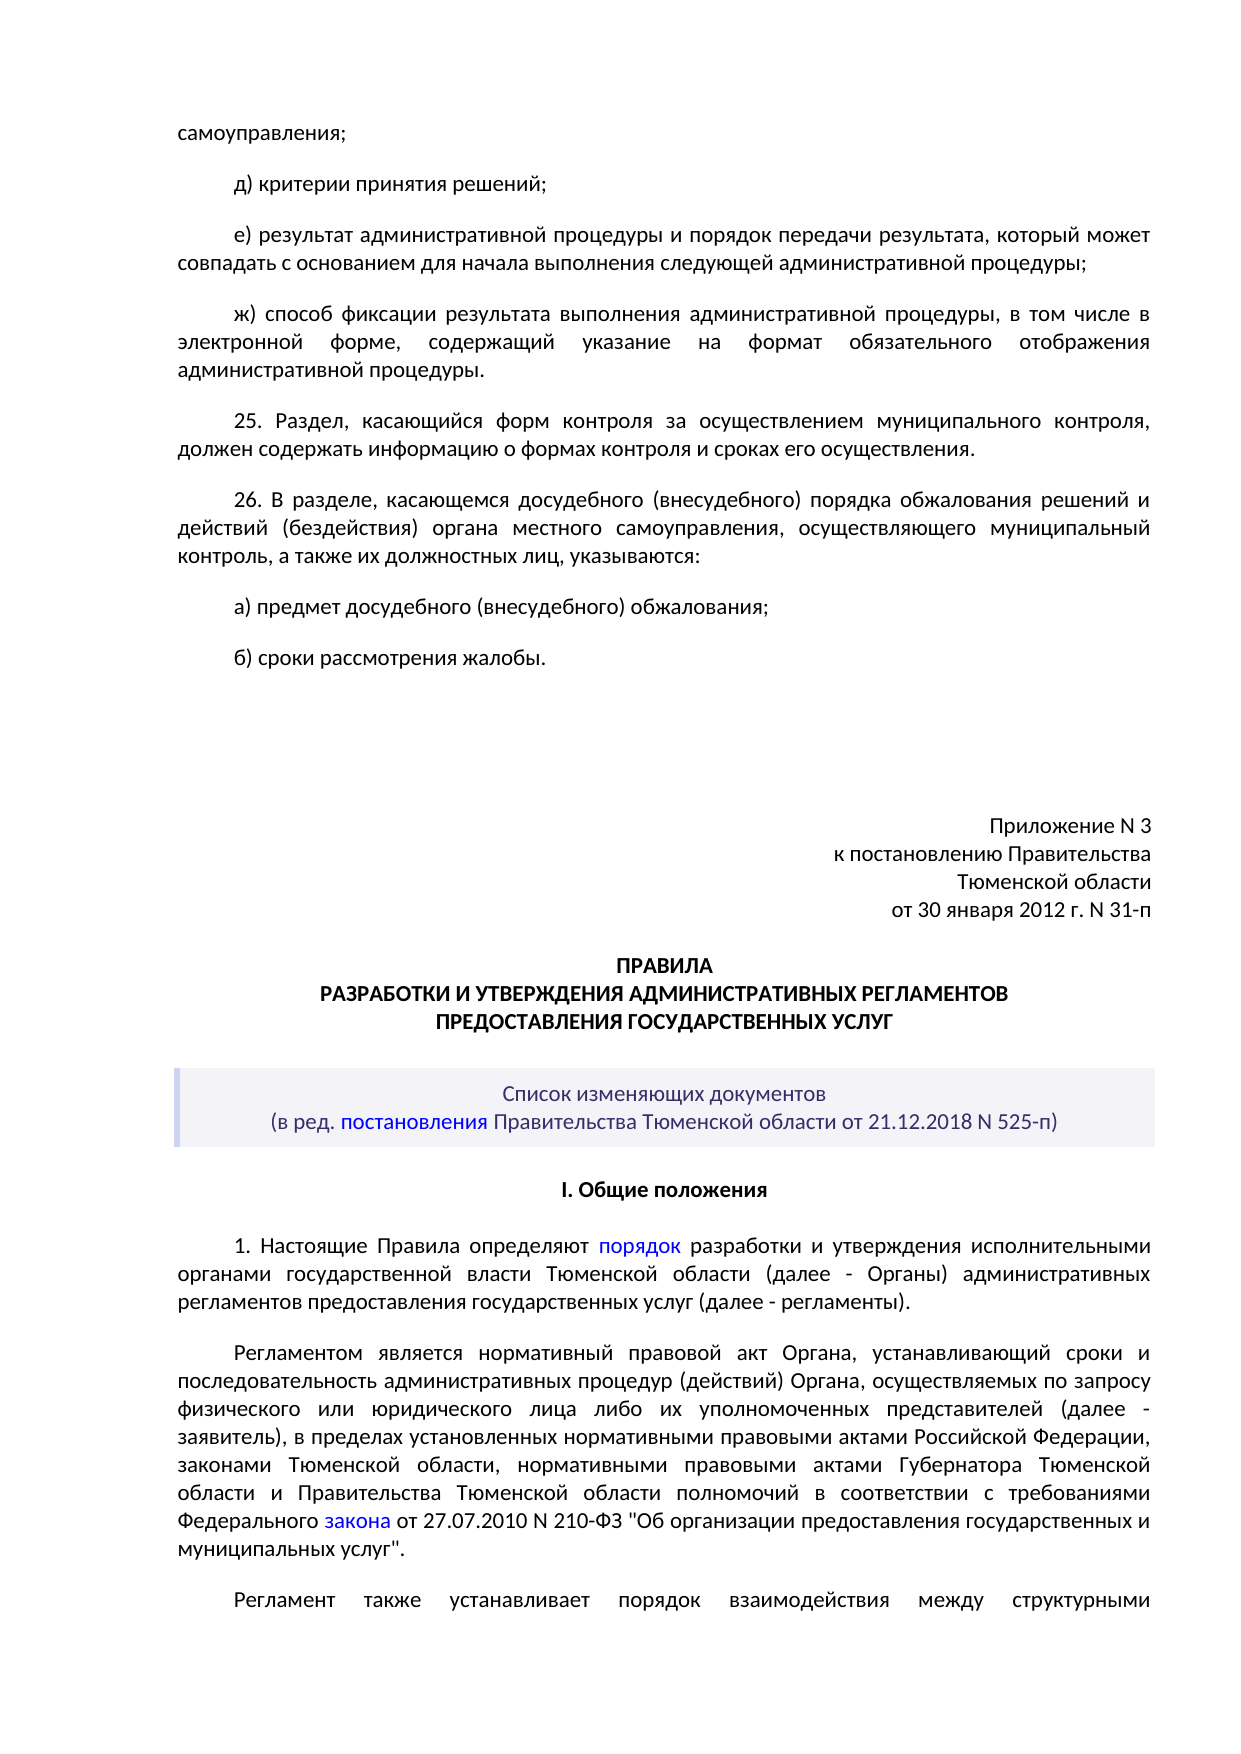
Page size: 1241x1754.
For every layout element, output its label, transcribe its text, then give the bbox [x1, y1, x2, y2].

text ж) способ фиксации результата выполнения административной процедуры, в том числе в электронной форме, содержащий указание на формат обязательного отображения административной процедуры. [177, 299, 1152, 383]
text 1. Настоящие Правила определяют порядок разработки и утверждения исполнительными органами государственной власти Тюменской области (далее - Органы) административных регламентов предоставления государственных услуг (далее - регламенты). [177, 1231, 1152, 1315]
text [177, 1585, 1152, 1613]
text 26. В разделе, касающемся досудебного (внесудебного) порядка обжалования решений и действий (бездействия) органа местного самоуправления, осуществляющего муниципальный контроль, а также их должностных лиц, указываются: [177, 485, 1152, 569]
text Приложение N 3 [177, 811, 1152, 839]
text б) сроки рассмотрения жалобы. [177, 643, 1152, 671]
text д) критерии принятия решений; [177, 169, 1152, 197]
title РАЗРАБОТКИ И УТВЕРЖДЕНИЯ АДМИНИСТРАТИВНЫХ РЕГЛАМЕНТОВ [177, 979, 1152, 1007]
text к постановлению Правительства [177, 839, 1152, 867]
text от 30 января 2012 г. N 31-п [177, 895, 1152, 923]
table_header Список изменяющих документов (в ред. постановления Правительства Тюменской области от 21.12.2018 N 525-п) [180, 1068, 1149, 1147]
text е) результат административной процедуры и порядок передачи результата, который может совпадать с основанием для начала выполнения следующей административной процедуры; [177, 220, 1152, 276]
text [177, 118, 1152, 146]
text а) предмет досудебного (внесудебного) обжалования; [177, 592, 1152, 620]
text Регламентом является нормативный правовой акт Органа, устанавливающий сроки и последовательность административных процедур (действий) Органа, осуществляемых по запросу физического или юридического лица либо их уполномоченных представителей (далее - заявитель), в пределах установленных нормативными правовыми актами Российской Федерации, законами Тюменской области, нормативными правовыми актами Губернатора Тюменской области и Правительства Тюменской области полномочий в соответствии с требованиями Федерального закона от 27.07.2010 N 210-ФЗ "Об организации предоставления государственных и муниципальных услуг". [177, 1338, 1152, 1562]
title ПРЕДОСТАВЛЕНИЯ ГОСУДАРСТВЕННЫХ УСЛУГ [177, 1007, 1152, 1035]
text 25. Раздел, касающийся форм контроля за осуществлением муниципального контроля, должен содержать информацию о формах контроля и сроках его осуществления. [177, 406, 1152, 462]
text Тюменской области [177, 867, 1152, 895]
title I. Общие положения [177, 1175, 1152, 1203]
title ПРАВИЛА [177, 951, 1152, 979]
